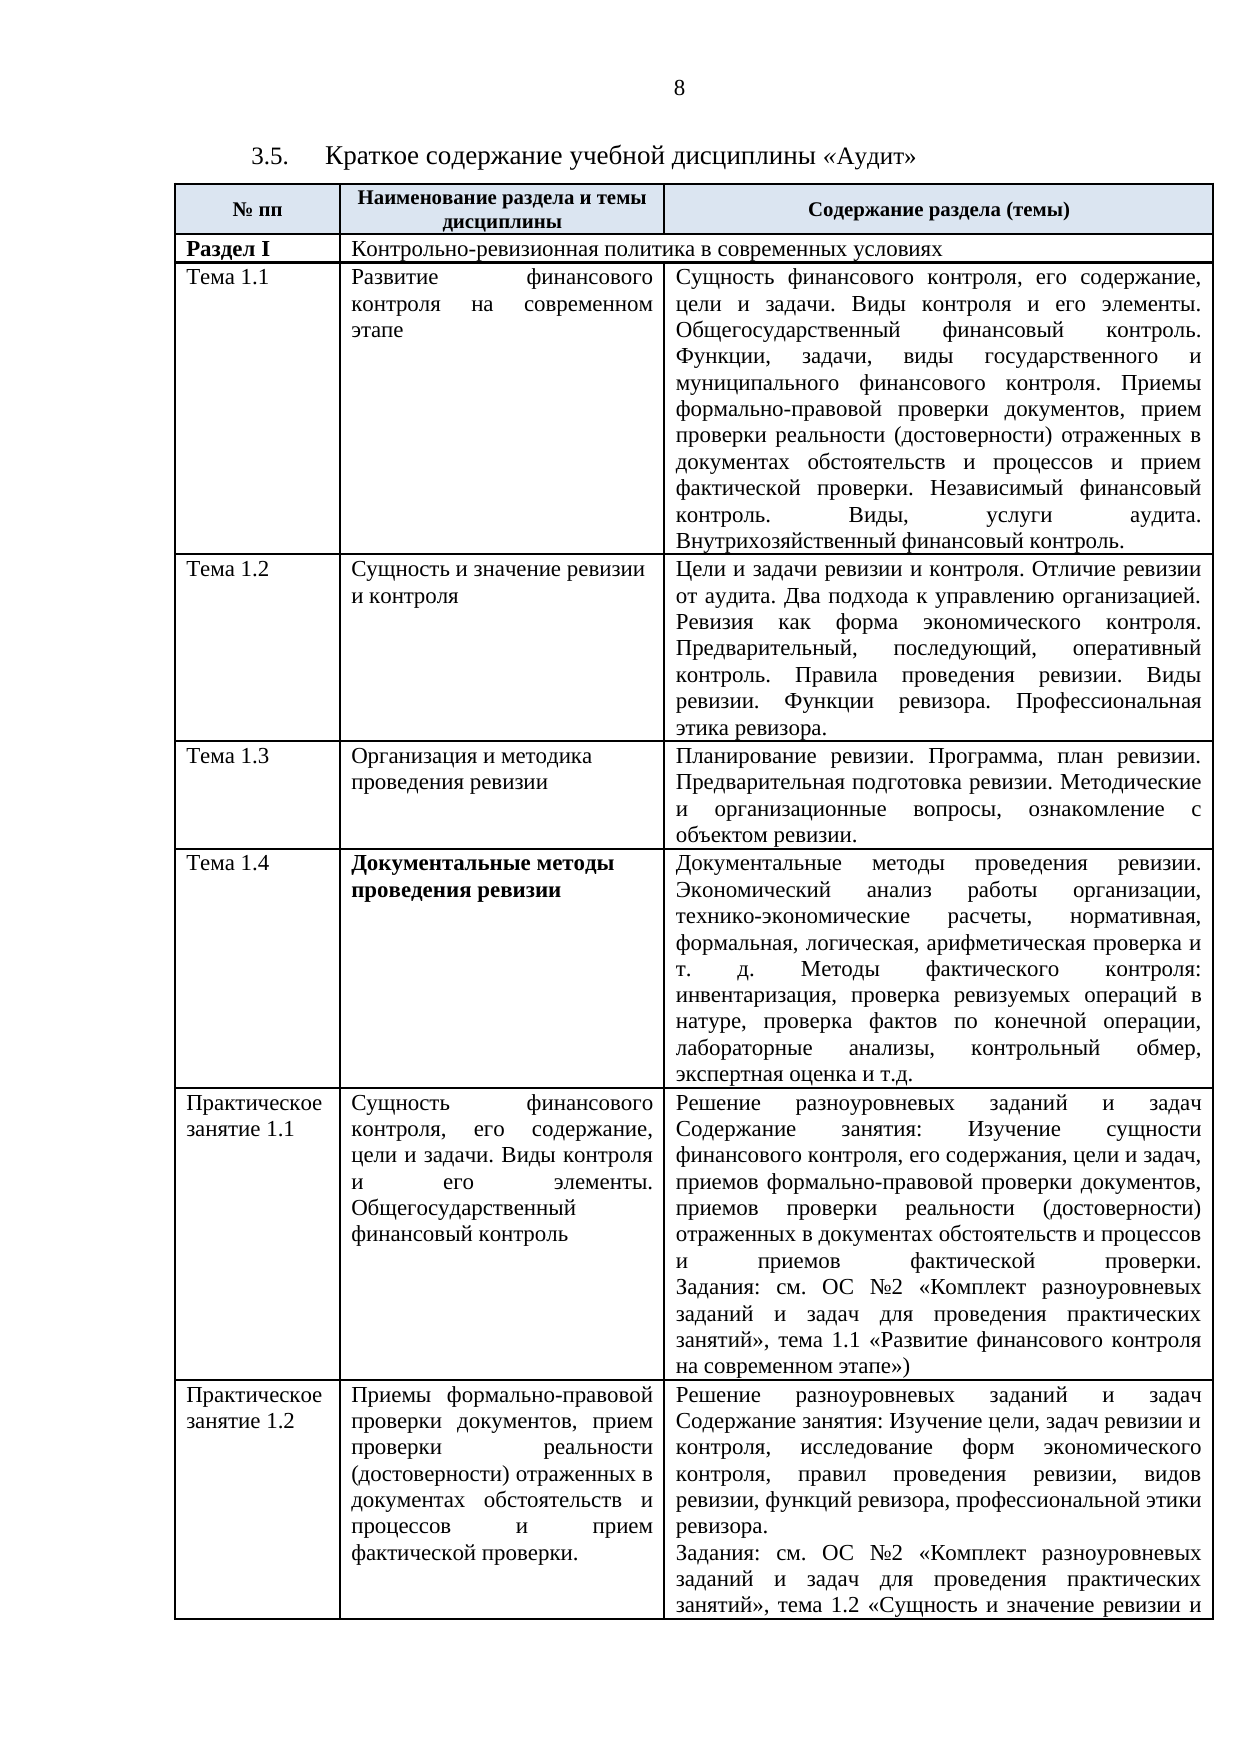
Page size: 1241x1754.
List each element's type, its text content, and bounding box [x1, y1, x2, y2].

table_header Содержание раздела (темы) [665, 185, 1212, 233]
table_header Наименование раздела и темы дисциплины [341, 185, 663, 233]
table_cell Планирование ревизии. Программа, план ревизии. Предварительная подготовка ревизии. Методические и организационные вопросы, ознакомление с объектом ревизии. [665, 742, 1212, 847]
table_cell Тема 1.4 [176, 850, 339, 1087]
table_cell Развитие финансового контроля на современном этапе [341, 264, 663, 553]
subtitle Краткое содержание учебной дисциплины «Аудит» [251, 139, 1181, 170]
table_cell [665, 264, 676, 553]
table_cell Практическое занятие 1.1 [176, 1089, 339, 1379]
table_cell Тема 1.3 [176, 742, 339, 847]
table_cell Сущность финансового контроля, его содержание, цели и задачи. Виды контроля и его элементы. Общегосударственный финансовый контроль [341, 1089, 663, 1379]
table_cell Сущность и значение ревизии и контроля [341, 555, 663, 740]
table_cell Документальные методы проведения ревизии [341, 850, 663, 1087]
table_cell Раздел I [176, 235, 339, 261]
table_header № пп [176, 185, 339, 233]
table_cell Решение разноуровневых заданий и задач Содержание занятия: Изучение сущности финансового контроля, его содержания, цели и задач, приемов формально-правовой проверки документов, приемов проверки реальности (достоверности) отраженных в документах обстоятельств и процессов и приемов фактической проверки. Задания: см. ОС №2 «Комплект разноуровневых заданий и задач для проведения практических занятий», тема 1.1 «Развитие финансового контроля на современном этапе») [665, 1089, 1212, 1379]
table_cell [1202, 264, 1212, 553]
table_cell Организация и методика проведения ревизии [341, 742, 663, 847]
table_cell Тема 1.2 [176, 555, 339, 740]
table_cell Документальные методы проведения ревизии. Экономический анализ работы организации, технико-экономические расчеты, нормативная, формальная, логическая, арифметическая проверка и т. д. Методы фактического контроля: инвентаризация, проверка ревизуемых операций в натуре, проверка фактов по конечной операции, лабораторные анализы, контрольный обмер, экспертная оценка и т.д. [665, 850, 1212, 1087]
table_cell Цели и задачи ревизии и контроля. Отличие ревизии от аудита. Два подхода к управлению организацией. Ревизия как форма экономического контроля. Предварительный, последующий, оперативный контроль. Правила проведения ревизии. Виды ревизии. Функции ревизора. Профессиональная этика ревизора. [665, 555, 1212, 740]
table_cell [341, 1381, 663, 1618]
table_cell Контрольно-ревизионная политика в современных условиях [341, 235, 1212, 261]
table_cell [176, 1381, 339, 1618]
table_cell Тема 1.1 [176, 264, 339, 553]
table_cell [665, 1381, 1212, 1618]
